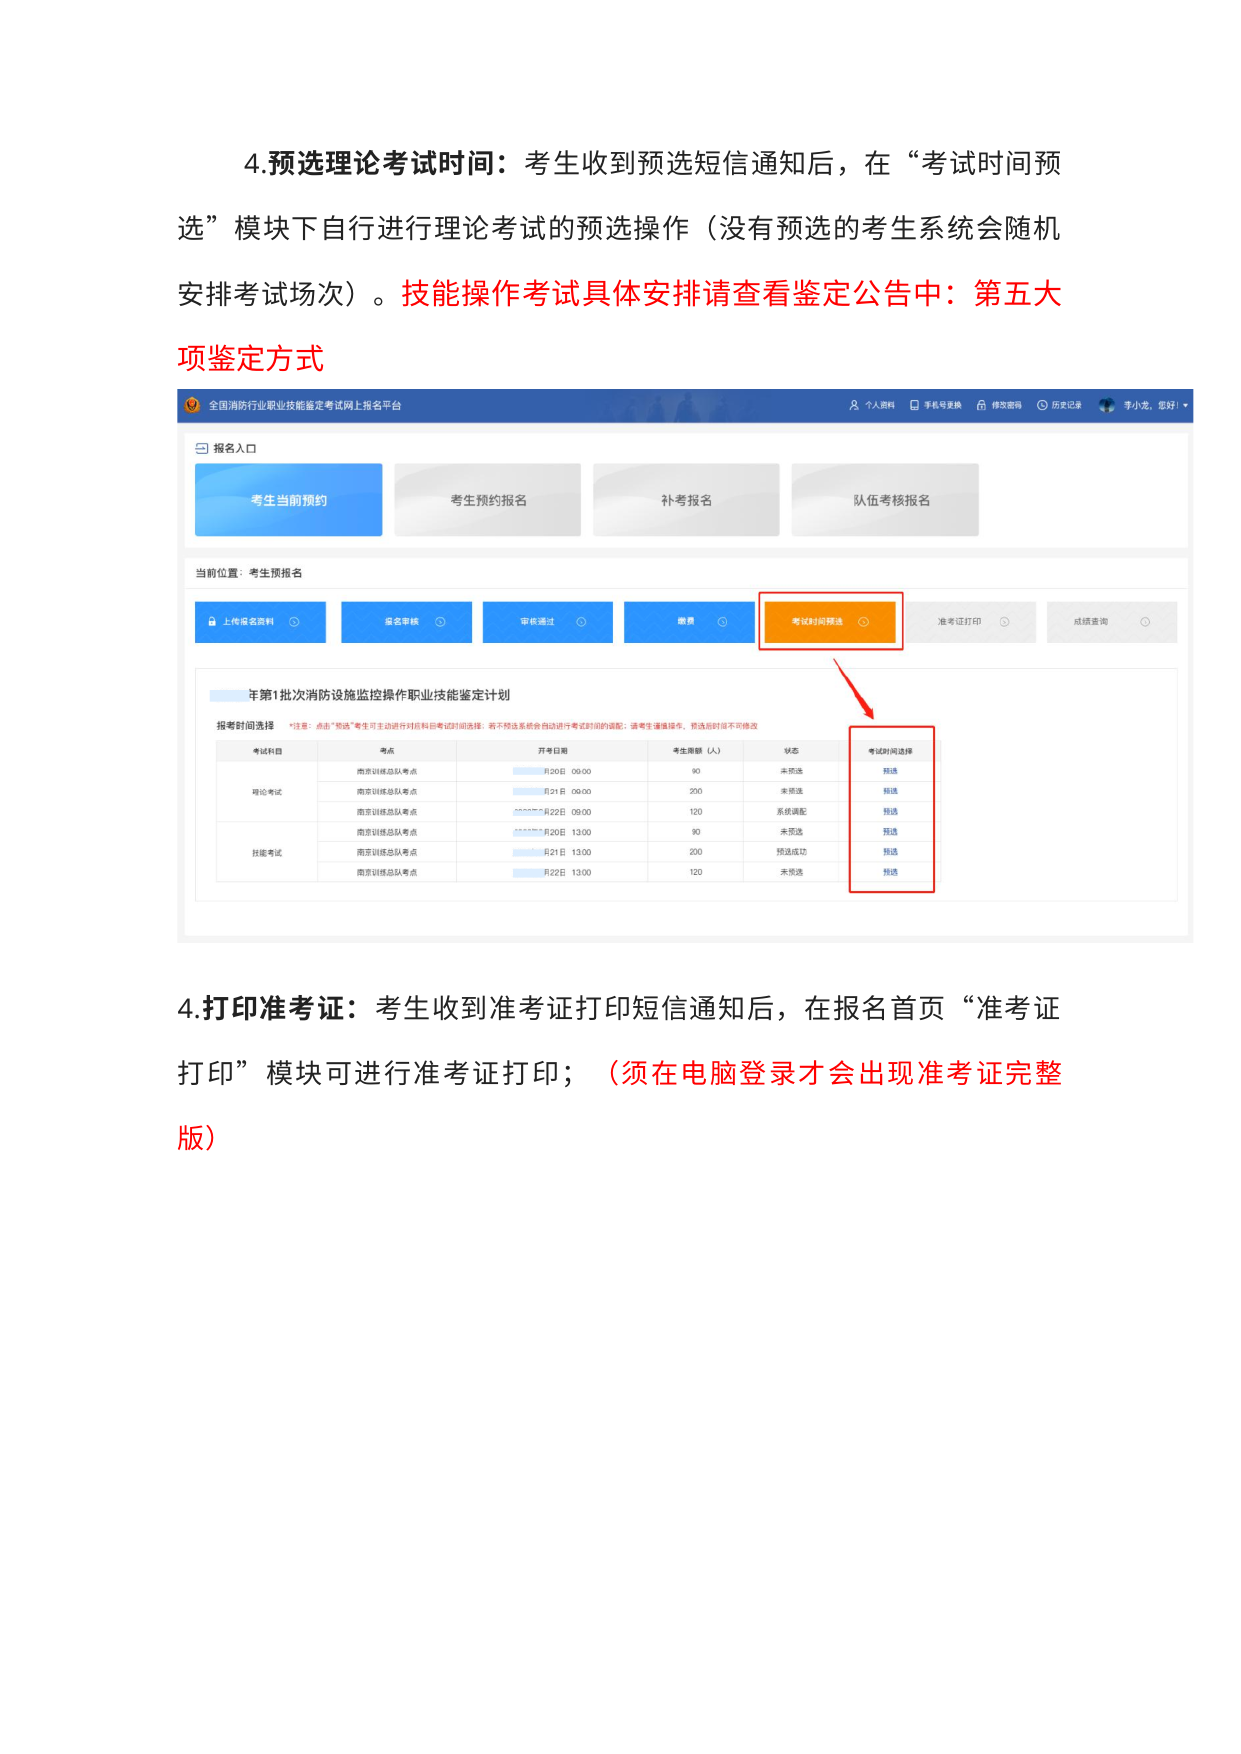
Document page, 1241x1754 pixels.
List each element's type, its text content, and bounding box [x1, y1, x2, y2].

picture [177, 389, 1194, 943]
text 4.预选理论考试时间：考生收到预选短信通知后，在“考试时间预选”模块下自行进行理论考试的预选操作（没有预选的考生系统会随机安排考试场次）。技能操作考试具体安排请查看鉴定公告中：第五大项鉴定方式 [177, 129, 1063, 389]
text 4.打印准考证：考生收到准考证打印短信通知后，在报名首页“准考证打印”模块可进行准考证打印；（须在电脑登录才会出现准考证完整版） [177, 943, 1063, 1169]
